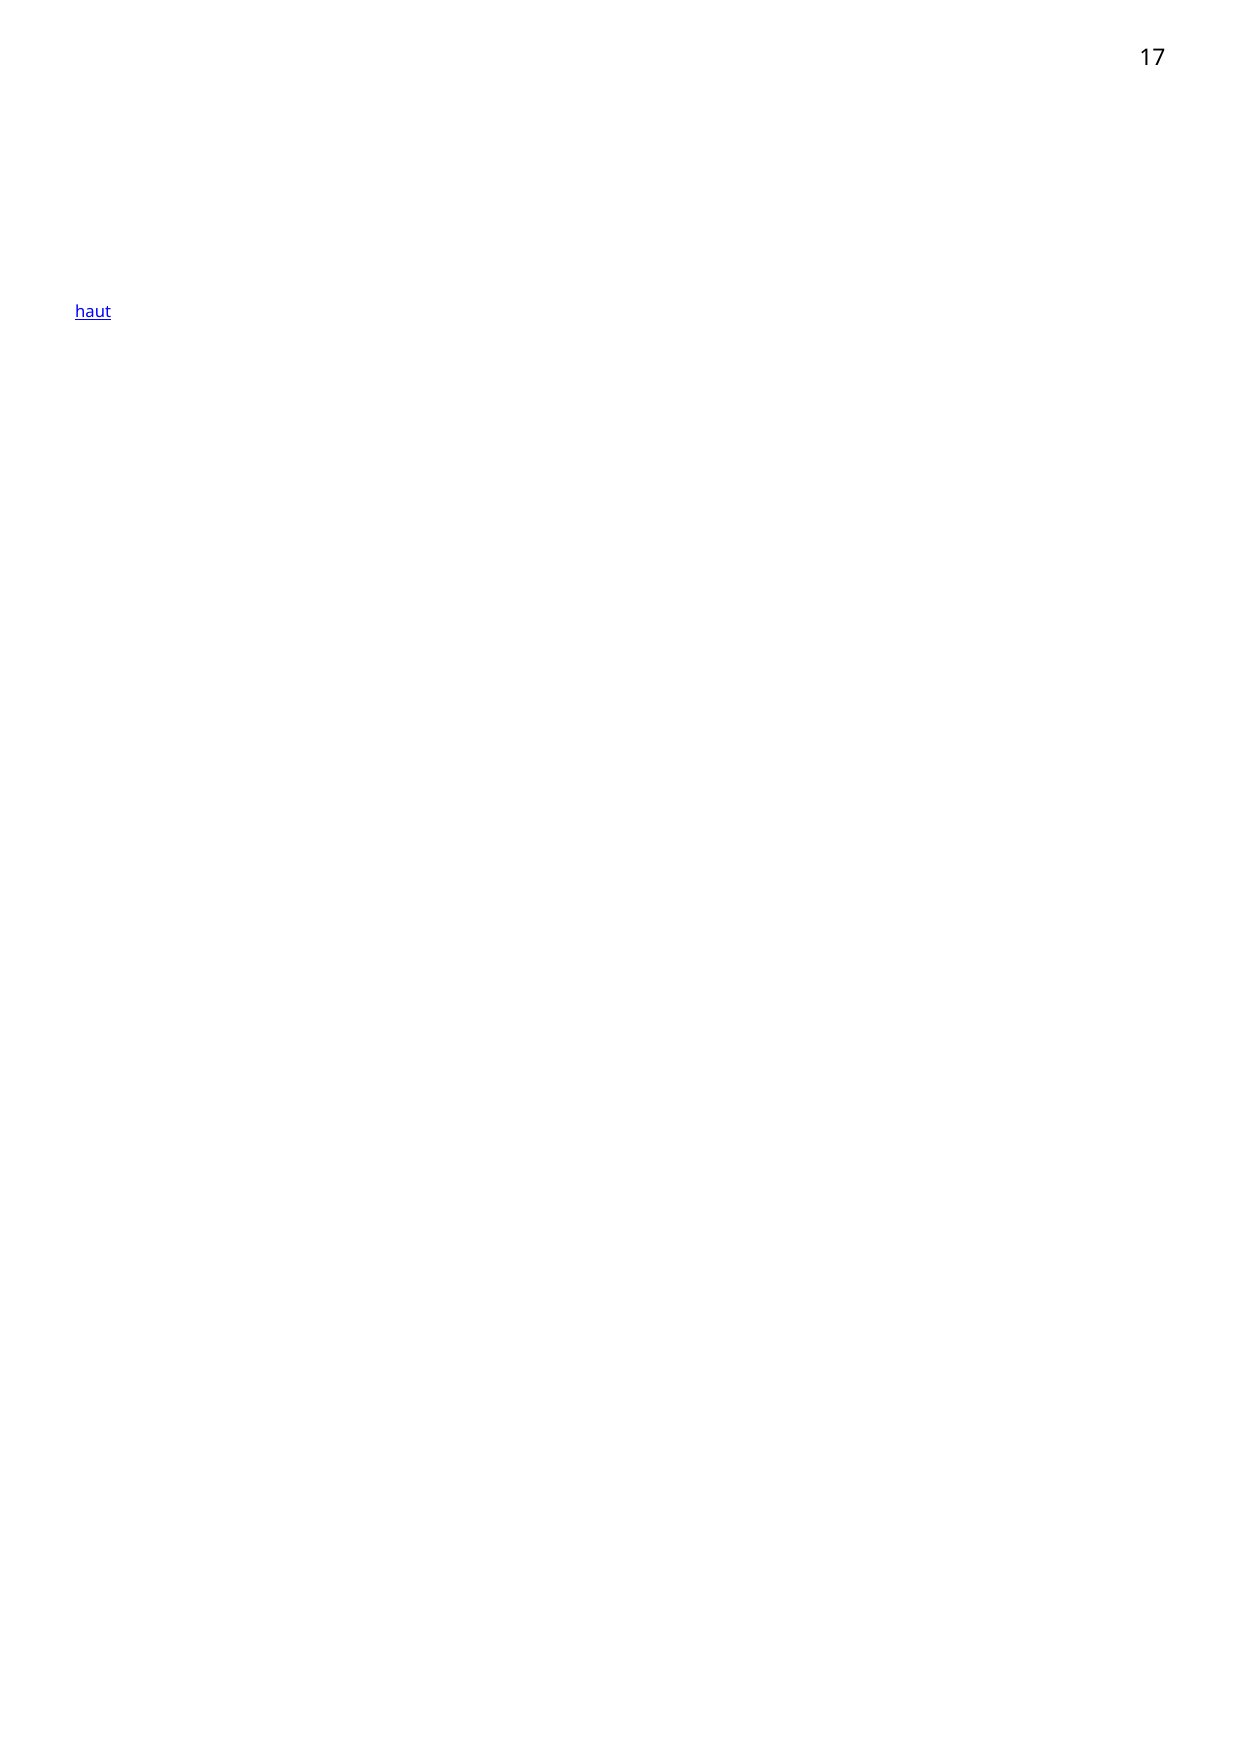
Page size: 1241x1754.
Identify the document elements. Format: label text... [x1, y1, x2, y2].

text haut [75, 299, 1165, 322]
